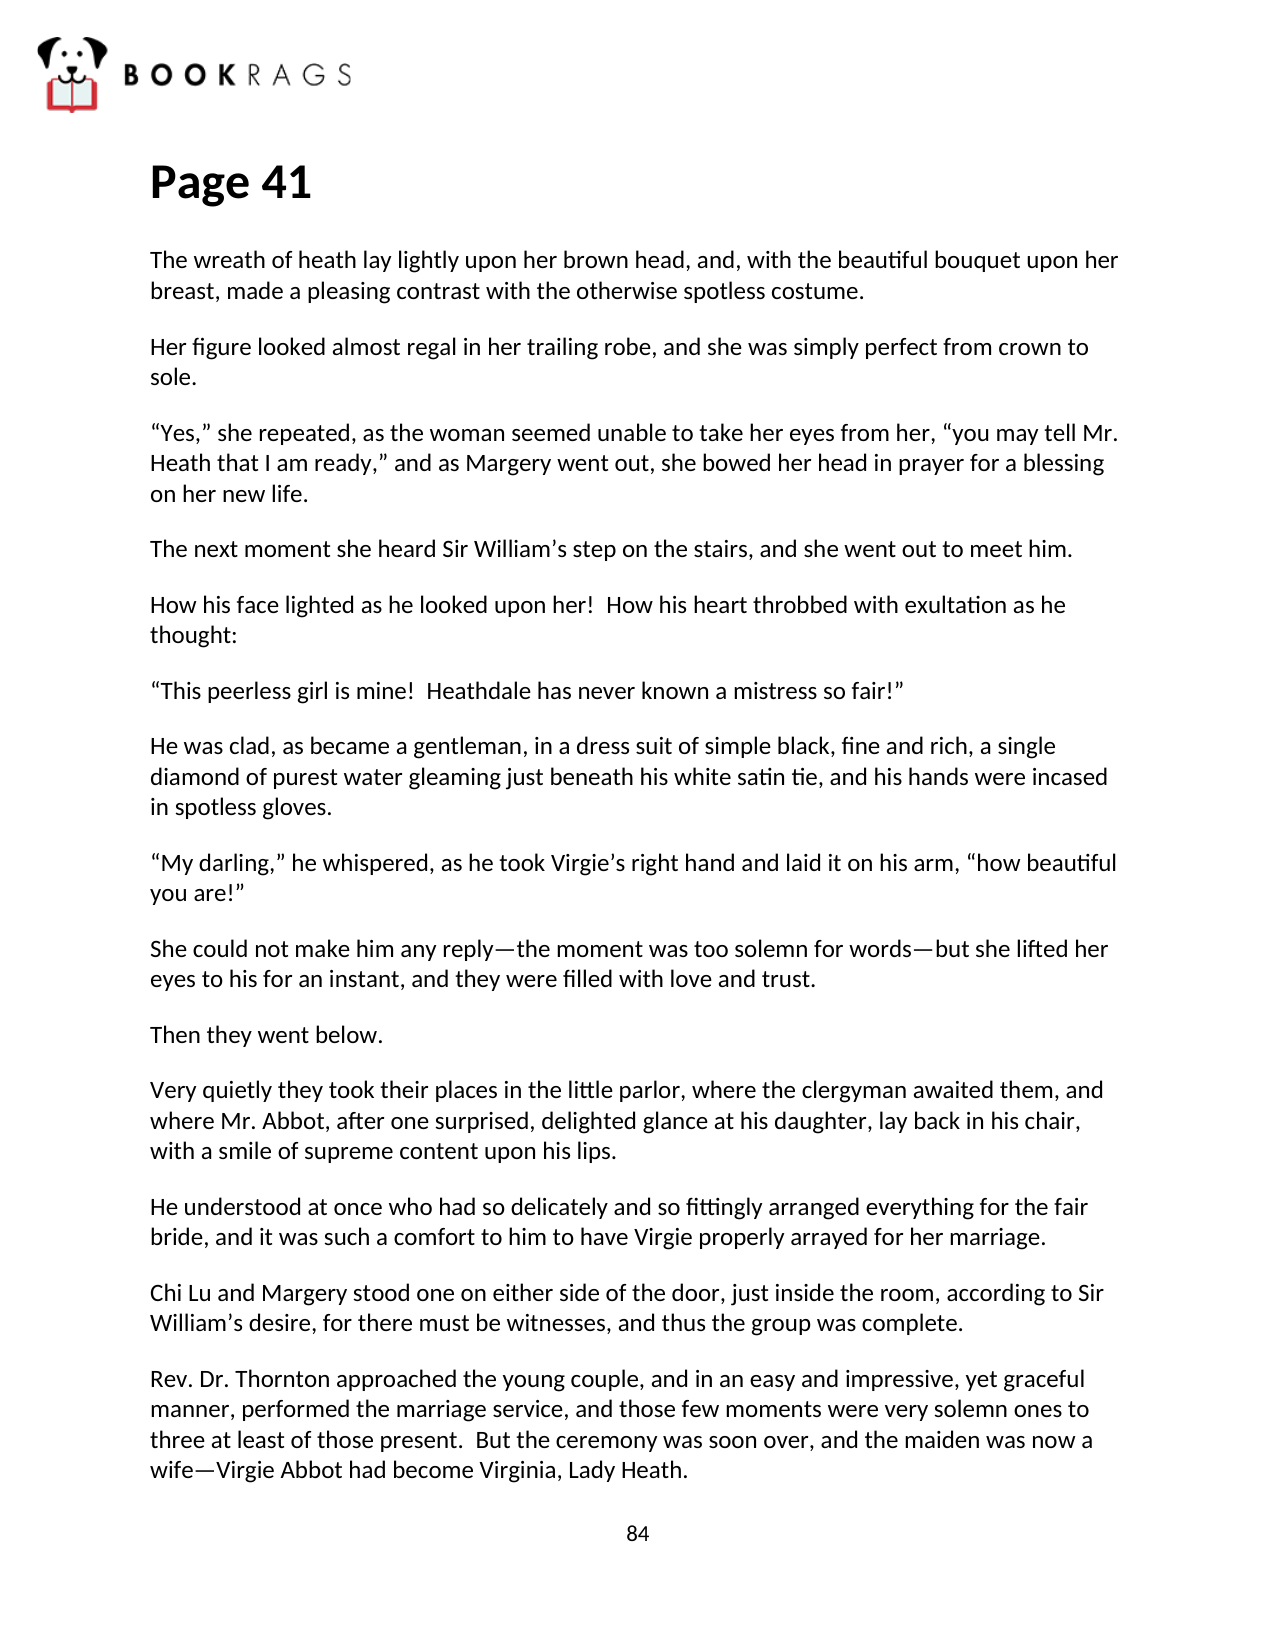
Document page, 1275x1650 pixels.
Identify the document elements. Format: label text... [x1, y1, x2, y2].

text Very quietly they took their places in the little parlor, where the clergyman awaited them, and where Mr. Abbot, after one surprised, delighted glance at his daughter, lay back in his chair, with a smile of supreme content upon his lips. [150, 1074, 1125, 1166]
text Page 41 [150, 150, 1125, 211]
text He understood at once who had so delicately and so fittingly arranged everything for the fair bride, and it was such a comfort to him to have Virgie properly arrayed for her marriage. [150, 1191, 1125, 1252]
text Rev. Dr. Thornton approached the young couple, and in an easy and impressive, yet graceful manner, performed the marriage service, and those few moments were very solemn ones to three at least of those present. But the ceremony was soon over, and the maiden was now a wife—­Virgie Abbot had become Virginia, Lady Heath. [150, 1363, 1125, 1485]
text Then they went below. [150, 1019, 1125, 1049]
text Her figure looked almost regal in her trailing robe, and she was simply perfect from crown to sole. [150, 331, 1125, 392]
text “My darling,” he whispered, as he took Virgie’s right hand and laid it on his arm, “how beautiful you are!” [150, 847, 1125, 908]
text “Yes,” she repeated, as the woman seemed unable to take her eyes from her, “you may tell Mr. Heath that I am ready,” and as Margery went out, she bowed her head in prayer for a blessing on her new life. [150, 417, 1125, 508]
text The wreath of heath lay lightly upon her brown head, and, with the beautiful bouquet upon her breast, made a pleasing contrast with the otherwise spotless costume. [150, 244, 1125, 306]
picture [37, 37, 351, 113]
text How his face lighted as he looked upon her! How his heart throbbed with exultation as he thought: [150, 589, 1125, 650]
text She could not make him any reply—­the moment was too solemn for words—­but she lifted her eyes to his for an instant, and they were filled with love and trust. [150, 933, 1125, 994]
text The next moment she heard Sir William’s step on the stairs, and she went out to meet him. [150, 533, 1125, 564]
text He was clad, as became a gentleman, in a dress suit of simple black, fine and rich, a single diamond of purest water gleaming just beneath his white satin tie, and his hands were incased in spotless gloves. [150, 730, 1125, 822]
text “This peerless girl is mine! Heathdale has never known a mistress so fair!” [150, 675, 1125, 705]
text Chi Lu and Margery stood one on either side of the door, just inside the room, according to Sir William’s desire, for there must be witnesses, and thus the group was complete. [150, 1277, 1125, 1338]
